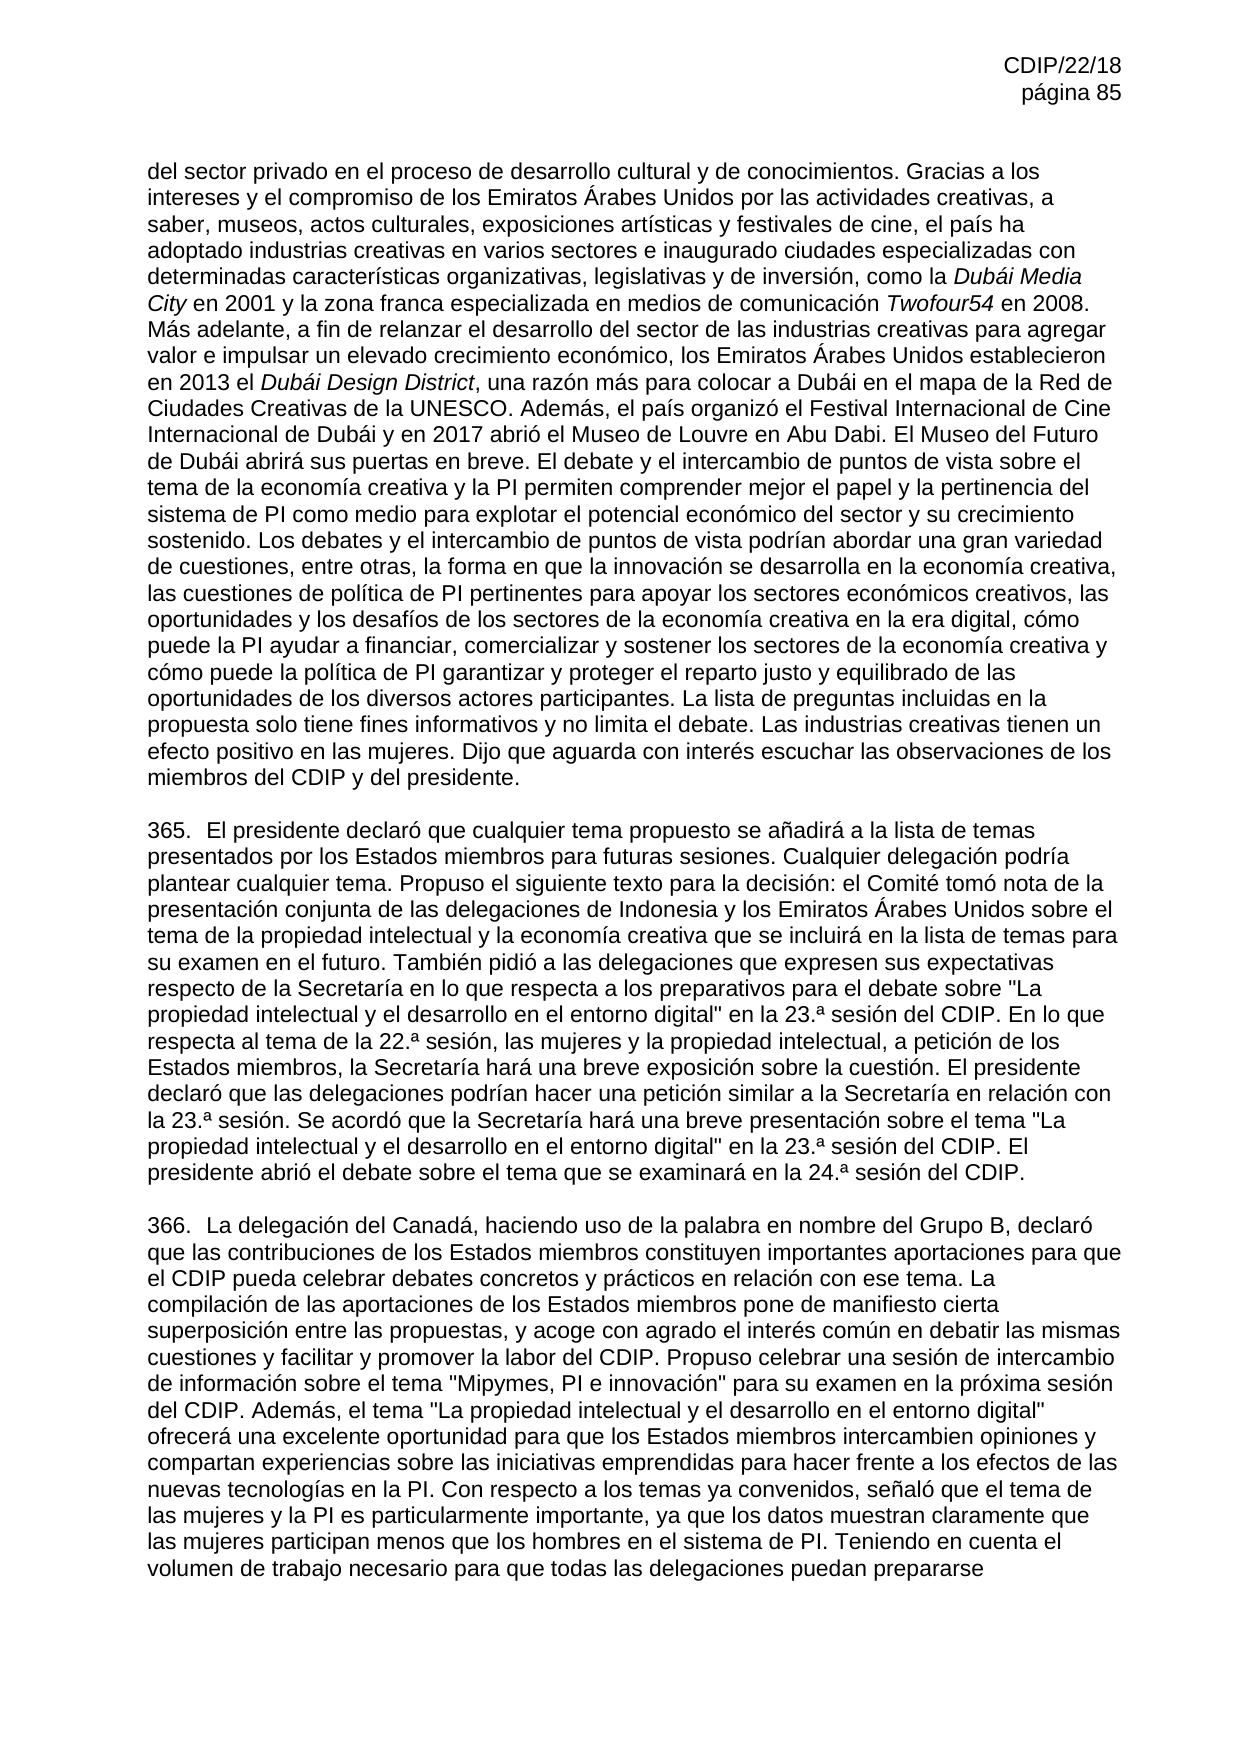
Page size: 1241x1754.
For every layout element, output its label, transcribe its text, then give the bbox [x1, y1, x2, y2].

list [147, 1212, 1122, 1581]
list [147, 158, 1122, 790]
list El presidente declaró que cualquier tema propuesto se añadirá a la lista de temas presentados por los Estados miembros para futuras sesiones. Cualquier delegación podría plantear cualquier tema. Propuso el siguiente texto para la decisión: el Comité tomó nota de la presentación conjunta de las delegaciones de Indonesia y los Emiratos Árabes Unidos sobre el tema de la propiedad intelectual y la economía creativa que se incluirá en la lista de temas para su examen en el futuro. También pidió a las delegaciones que expresen sus expectativas respecto de la Secretaría en lo que respecta a los preparativos para el debate sobre "La propiedad intelectual y el desarrollo en el entorno digital" en la 23.ª sesión del CDIP. En lo que respecta al tema de la 22.ª sesión, las mujeres y la propiedad intelectual, a petición de los Estados miembros, la Secretaría hará una breve exposición sobre la cuestión. El presidente declaró que las delegaciones podrían hacer una petición similar a la Secretaría en relación con la 23.ª sesión. Se acordó que la Secretaría hará una breve presentación sobre el tema "La propiedad intelectual y el desarrollo en el entorno digital" en la 23.ª sesión del CDIP. El presidente abrió el debate sobre el tema que se examinará en la 24.ª sesión del CDIP. [147, 817, 1122, 1186]
